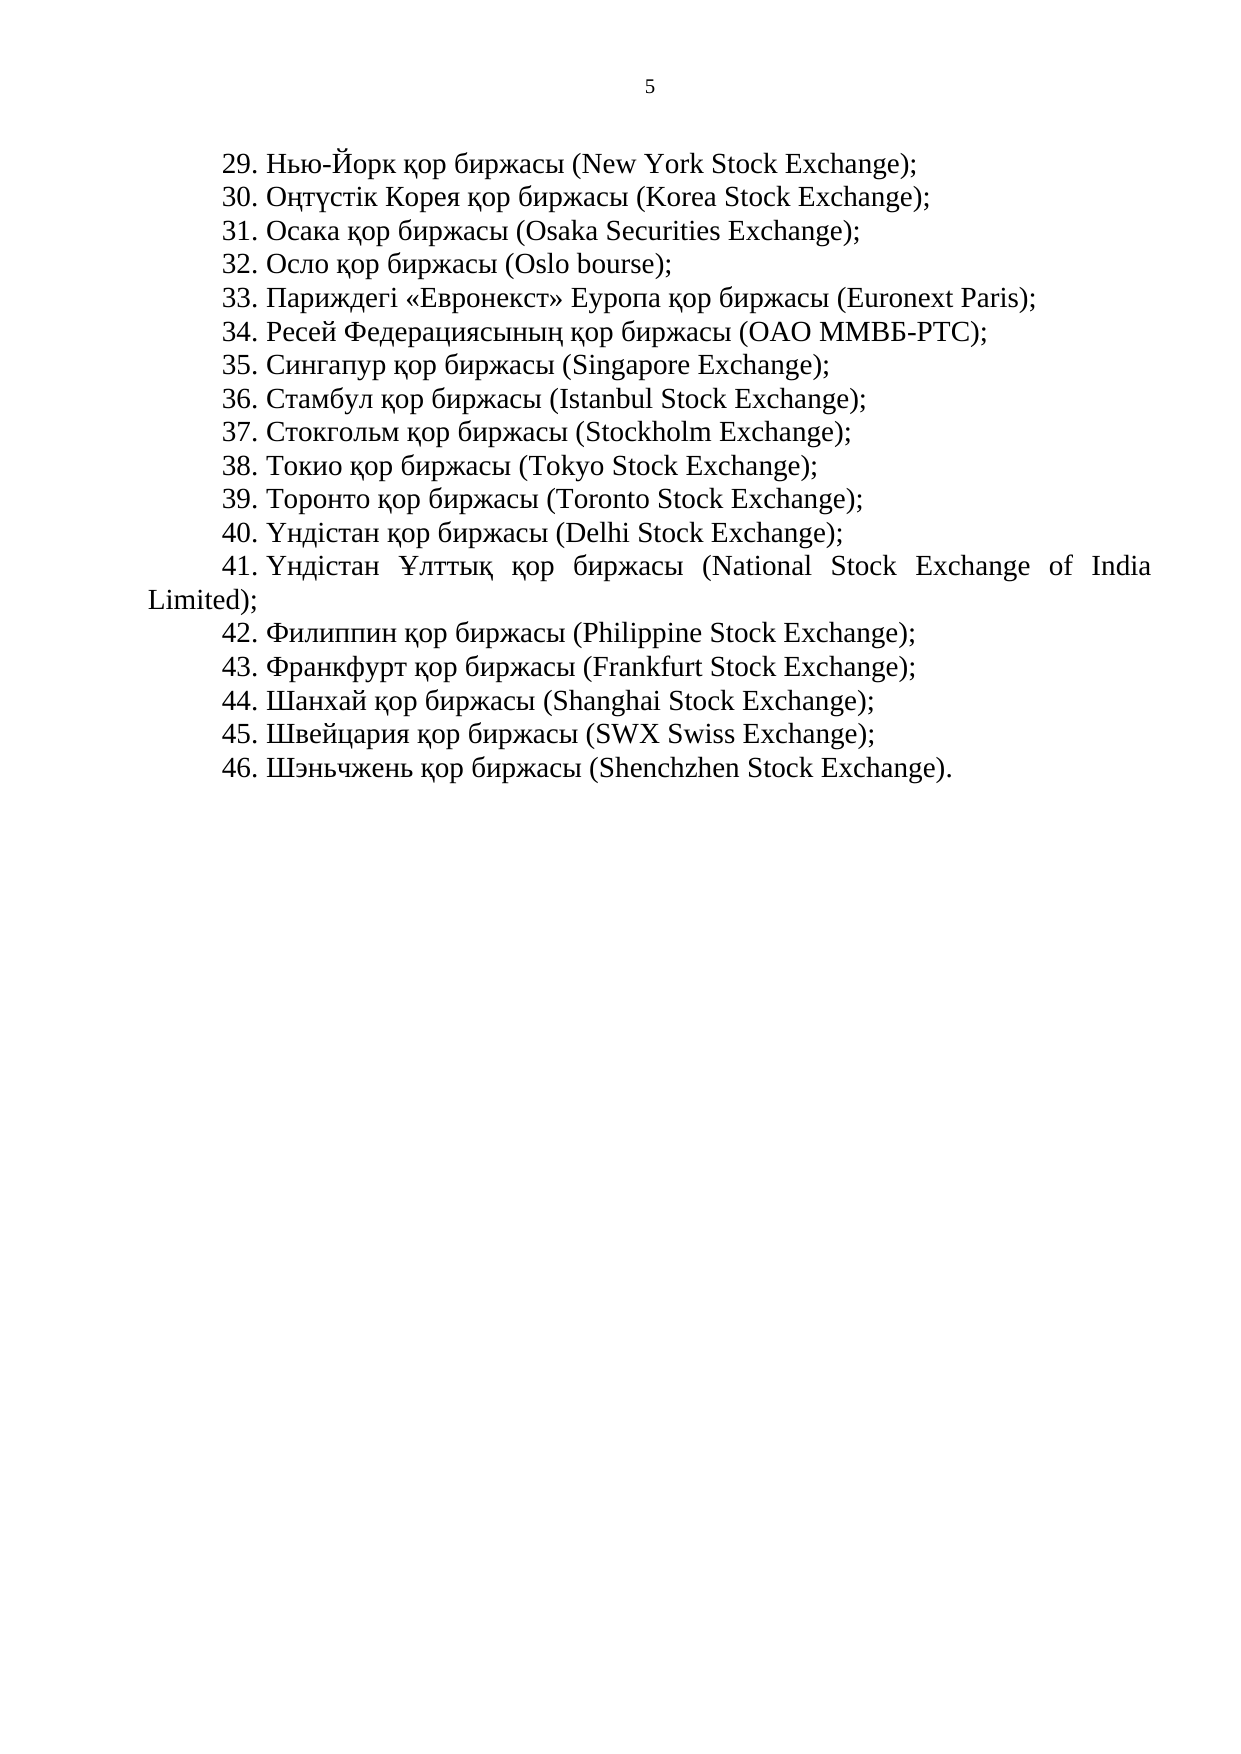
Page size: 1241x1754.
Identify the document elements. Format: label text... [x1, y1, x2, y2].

list Үндістан қор биржасы (Delhi Stock Exchange); [148, 515, 1152, 548]
list Ресей Федерациясының қор биржасы (ОАО ММВБ-РТС); [148, 314, 1152, 347]
list Токио қор биржасы (Tokyo Stock Exchange); [148, 448, 1152, 481]
list Шанхай қор биржасы (Shanghai Stock Exchange); [148, 683, 1152, 716]
list Торонто қор биржасы (Toronto Stock Exchange); [148, 481, 1152, 515]
list Стокгольм қор биржасы (Stockholm Exchange); [148, 414, 1152, 448]
list Нью-Йорк қор биржасы (New York Stock Exchange); [148, 146, 1152, 179]
list Осло қор биржасы (Oslo bourse); [148, 247, 1152, 280]
list Франкфурт қор биржасы (Frankfurt Stock Exchange); [148, 649, 1152, 683]
list Швейцария қор биржасы (SWX Swiss Exchange); [148, 716, 1152, 750]
list Филиппин қор биржасы (Philippine Stock Exchange); [148, 616, 1152, 649]
list Үндістан Ұлттық қор биржасы (National Stock Exchange of India Limited); [148, 548, 1152, 616]
list Стамбул қор биржасы (Istanbul Stock Exchange); [148, 381, 1152, 414]
list Париждегі «Евронекст» Еуропа қор биржасы (Euronext Paris); [148, 280, 1152, 314]
list Осака қор биржасы (Osaka Securities Exchange); [148, 213, 1152, 247]
list Оңтүстік Корея қор биржасы (Korea Stock Exchange); [148, 179, 1152, 213]
list Сингапур қор биржасы (Singapore Exchange); [148, 347, 1152, 381]
list Шэньчжень қор биржасы (Shenchzhen Stock Exchange). [148, 750, 1152, 783]
